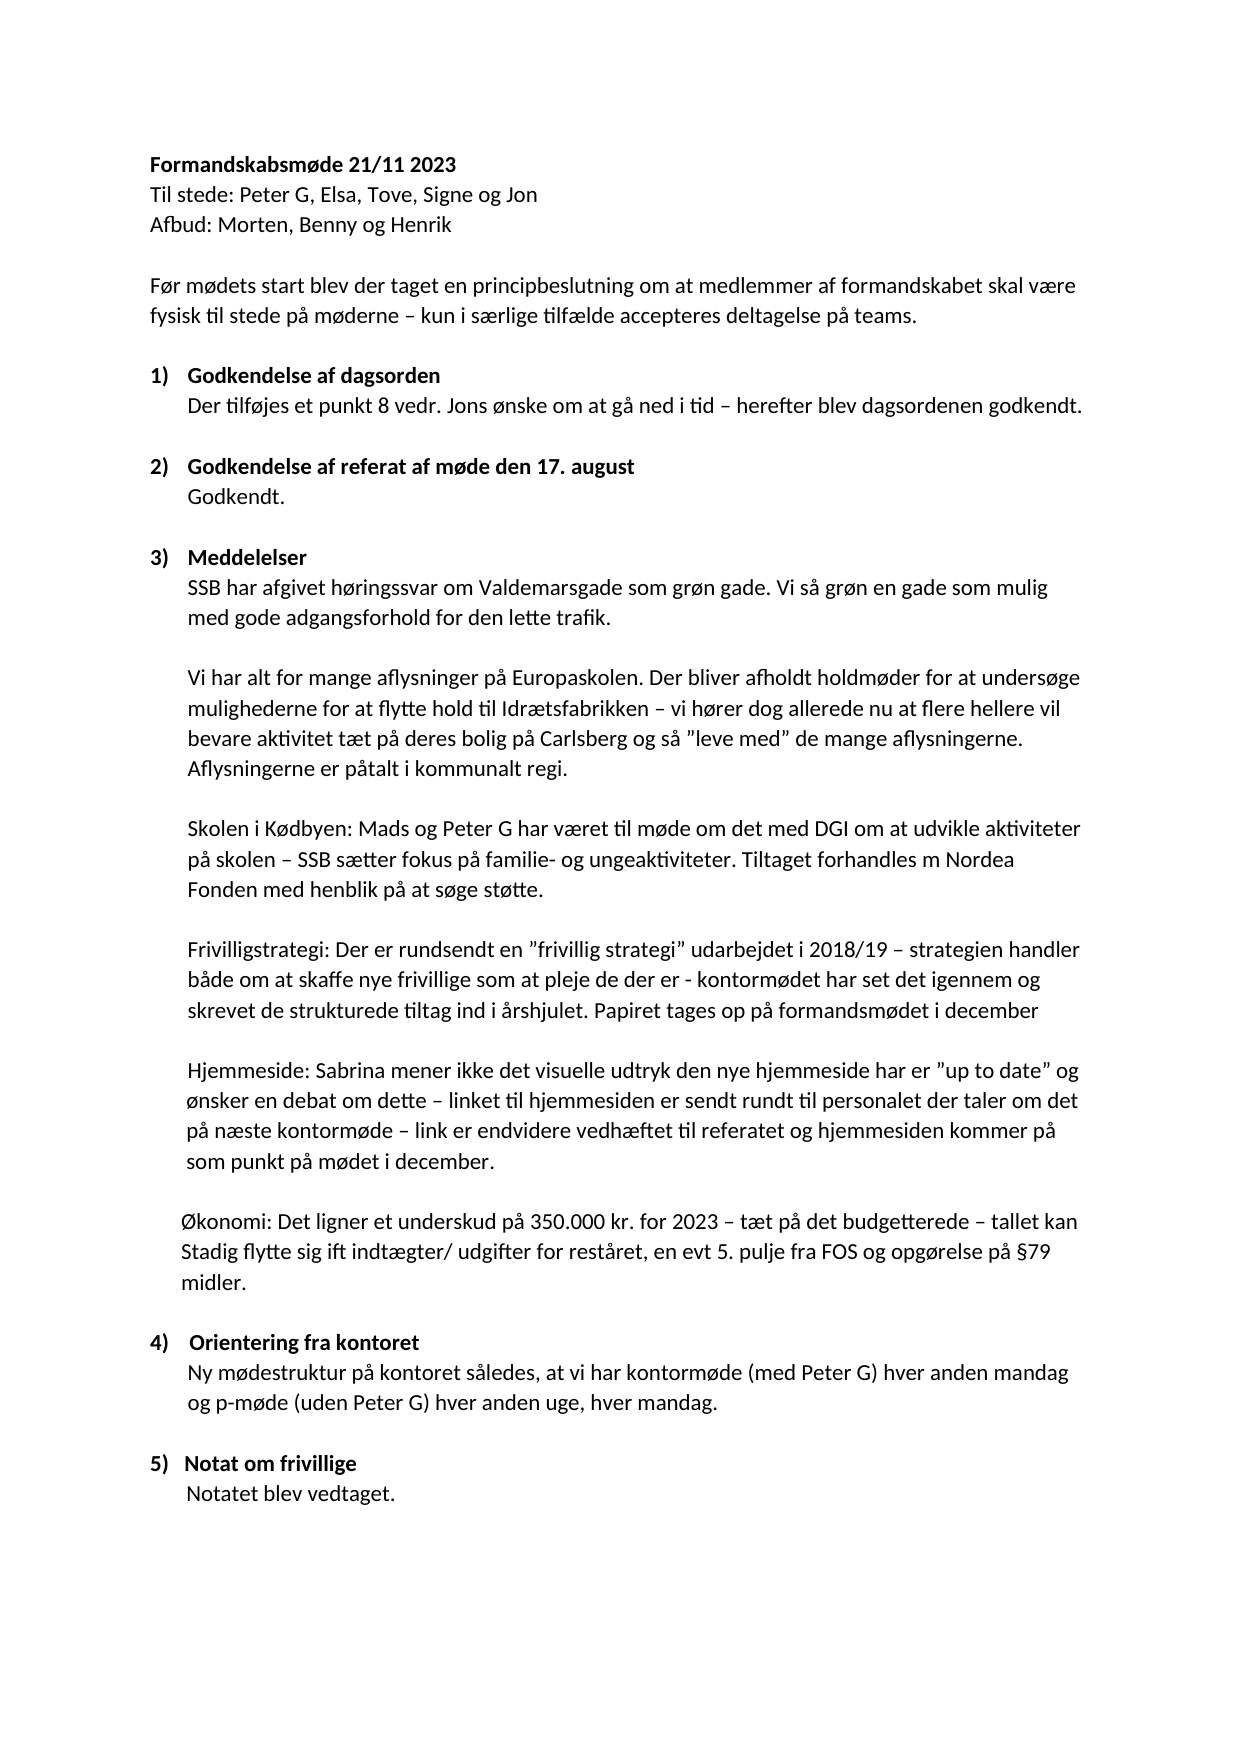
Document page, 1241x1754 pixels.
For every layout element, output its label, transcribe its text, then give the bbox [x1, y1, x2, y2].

text Notatet blev vedtaget. [150, 1479, 1090, 1507]
text ønsker en debat om dette – linket til hjemmesiden er sendt rundt til personalet der taler om det [150, 1086, 1090, 1114]
text Afbud: Morten, Benny og Henrik [150, 210, 1090, 238]
text Vi har alt for mange aflysninger på Europaskolen. Der bliver afholdt holdmøder for at undersøge mulighederne for at flytte hold til Idrætsfabrikken – vi hører dog allerede nu at flere hellere vil bevare aktivitet tæt på deres bolig på Carlsberg og så ”leve med” de mange aflysningerne. Aflysningerne er påtalt i kommunalt regi. [187, 663, 1090, 782]
text på næste kontormøde – link er endvidere vedhæftet til referatet og hjemmesiden kommer på [150, 1117, 1090, 1145]
text Hjemmeside: Sabrina mener ikke det visuelle udtryk den nye hjemmeside har er ”up to date” og [187, 1056, 1090, 1084]
list Meddelelser [150, 543, 1090, 571]
text Før mødets start blev der taget en principbeslutning om at medlemmer af formandskabet skal være fysisk til stede på møderne – kun i særlige tilfælde accepteres deltagelse på teams. [150, 271, 1090, 329]
text Ny mødestruktur på kontoret således, at vi har kontormøde (med Peter G) hver anden mandag og p-møde (uden Peter G) hver anden uge, hver mandag. [187, 1358, 1090, 1417]
text 5) Notat om frivillige [150, 1449, 1090, 1477]
text Skolen i Kødbyen: Mads og Peter G har været til møde om det med DGI om at udvikle aktiviteter på skolen – SSB sætter fokus på familie- og ungeaktiviteter. Tiltaget forhandles m Nordea Fonden med henblik på at søge støtte. [187, 814, 1090, 903]
text Godkendt. [187, 482, 1090, 510]
list Der tilføjes et punkt 8 vedr. Jons ønske om at gå ned i tid – herefter blev dagsordenen godkendt. [187, 392, 1090, 420]
list Godkendelse af dagsorden [150, 361, 1090, 389]
text midler. [150, 1268, 1090, 1296]
text Til stede: Peter G, Elsa, Tove, Signe og Jon [150, 180, 1090, 208]
text 4) Orientering fra kontoret [150, 1328, 1090, 1356]
text SSB har afgivet høringssvar om Valdemarsgade som grøn gade. Vi så grøn en gade som mulig med gode adgangsforhold for den lette trafik. [187, 573, 1090, 631]
text Formandskabsmøde 21/11 2023 [150, 150, 1090, 178]
text som punkt på mødet i december. [150, 1147, 1090, 1175]
text Stadig flytte sig ift indtægter/ udgifter for reståret, en evt 5. pulje fra FOS og opgørelse på §79 [150, 1237, 1090, 1266]
text Økonomi: Det ligner et underskud på 350.000 kr. for 2023 – tæt på det budgetterede – tallet kan [150, 1207, 1090, 1235]
text Frivilligstrategi: Der er rundsendt en ”frivillig strategi” udarbejdet i 2018/19 – strategien handler både om at skaffe nye frivillige som at pleje de der er - kontormødet har set det igennem og skrevet de strukturede tiltag ind i årshjulet. Papiret tages op på formandsmødet i december [187, 935, 1090, 1024]
list Godkendelse af referat af møde den 17. august [150, 452, 1090, 480]
